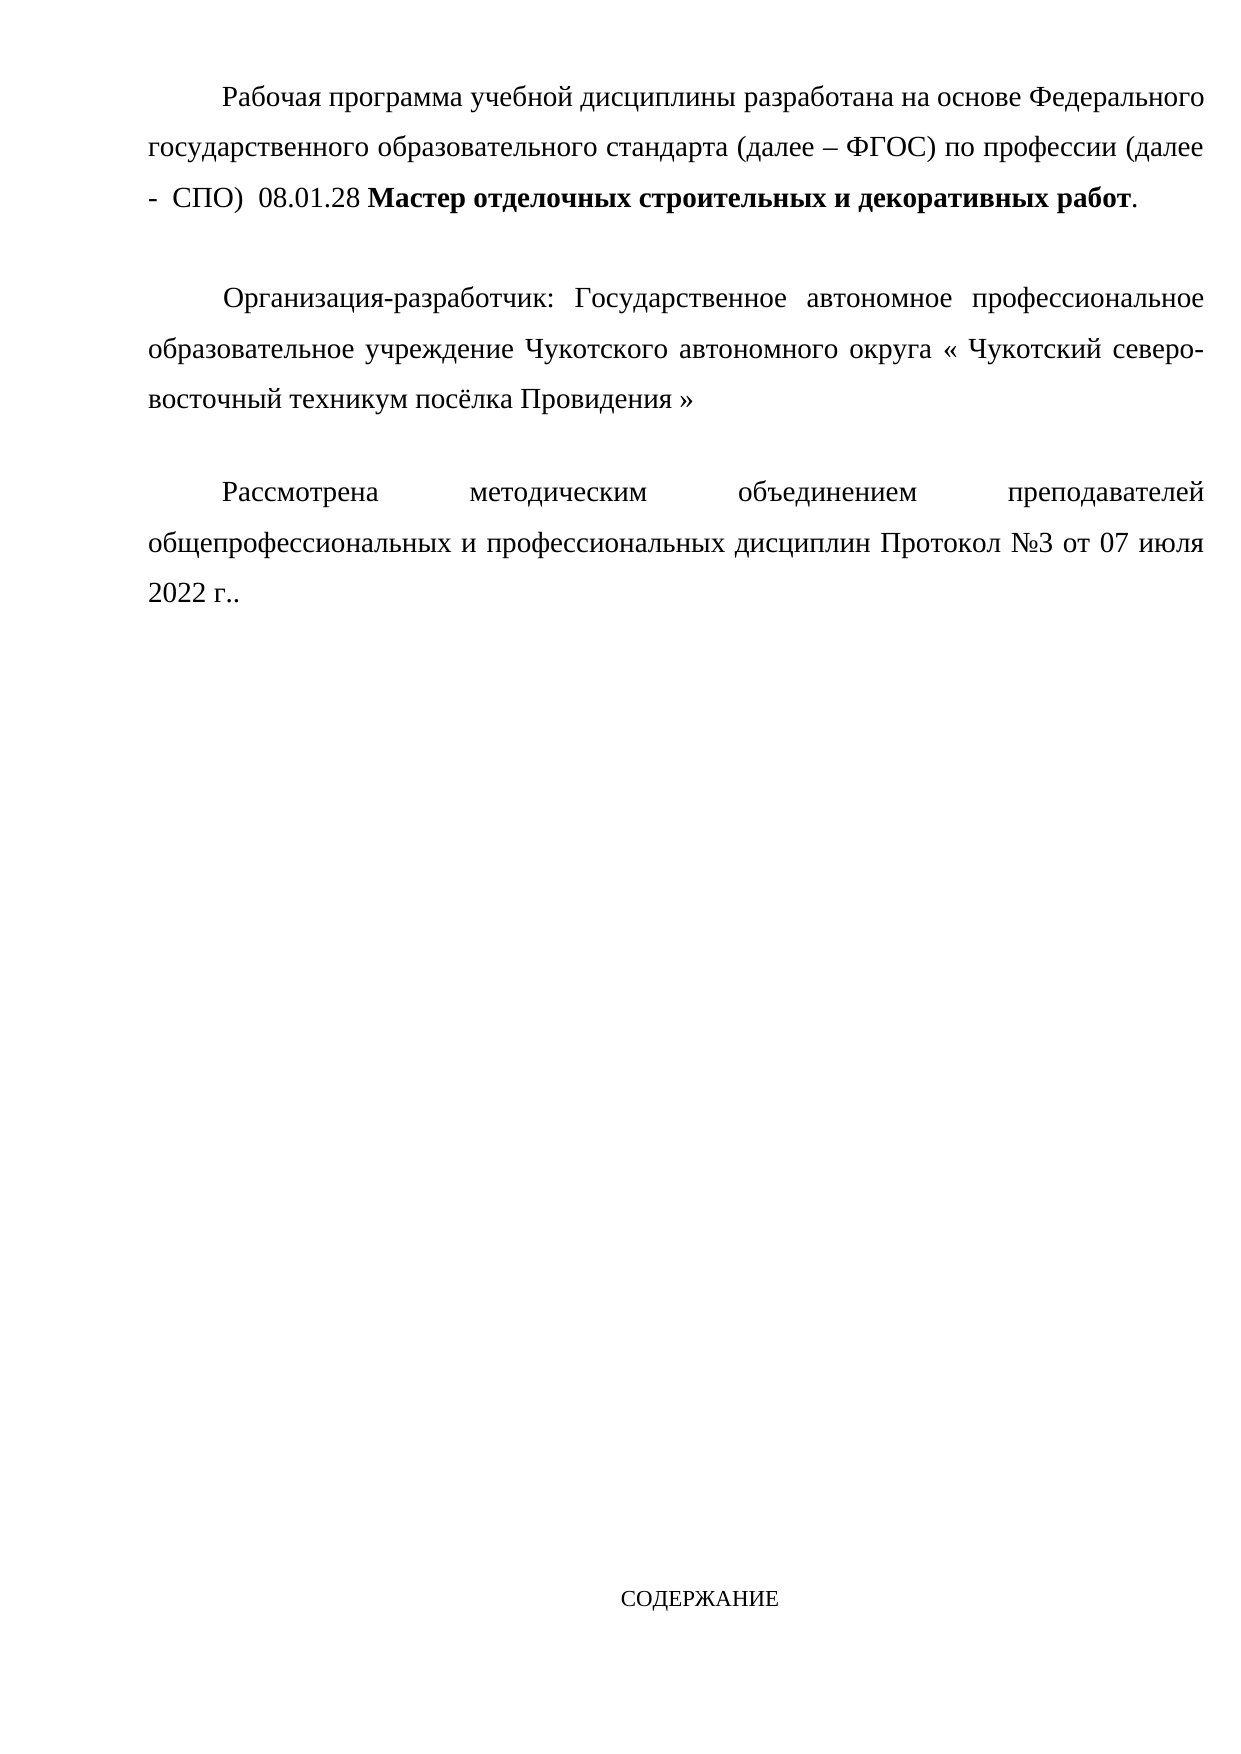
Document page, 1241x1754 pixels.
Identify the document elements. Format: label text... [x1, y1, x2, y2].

text Рабочая программа учебной дисциплины разработана на основе Федерального государственного образовательного стандарта (далее – ФГОС) по профессии (далее - СПО) 08.01.28 Мастер отделочных строительных и декоративных работ. [148, 79, 1205, 213]
text СОДЕРЖАНИЕ [308, 1585, 1091, 1611]
text Организация-разработчик: Государственное автономное профессиональное образовательное учреждение Чукотского автономного округа « Чукотский северо-восточный техникум посёлка Провидения » [148, 280, 1205, 414]
text Рассмотрена методическим объединением преподавателей общепрофессиональных и профессиональных дисциплин Протокол №3 от 07 июля 2022 г.. [148, 474, 1205, 609]
